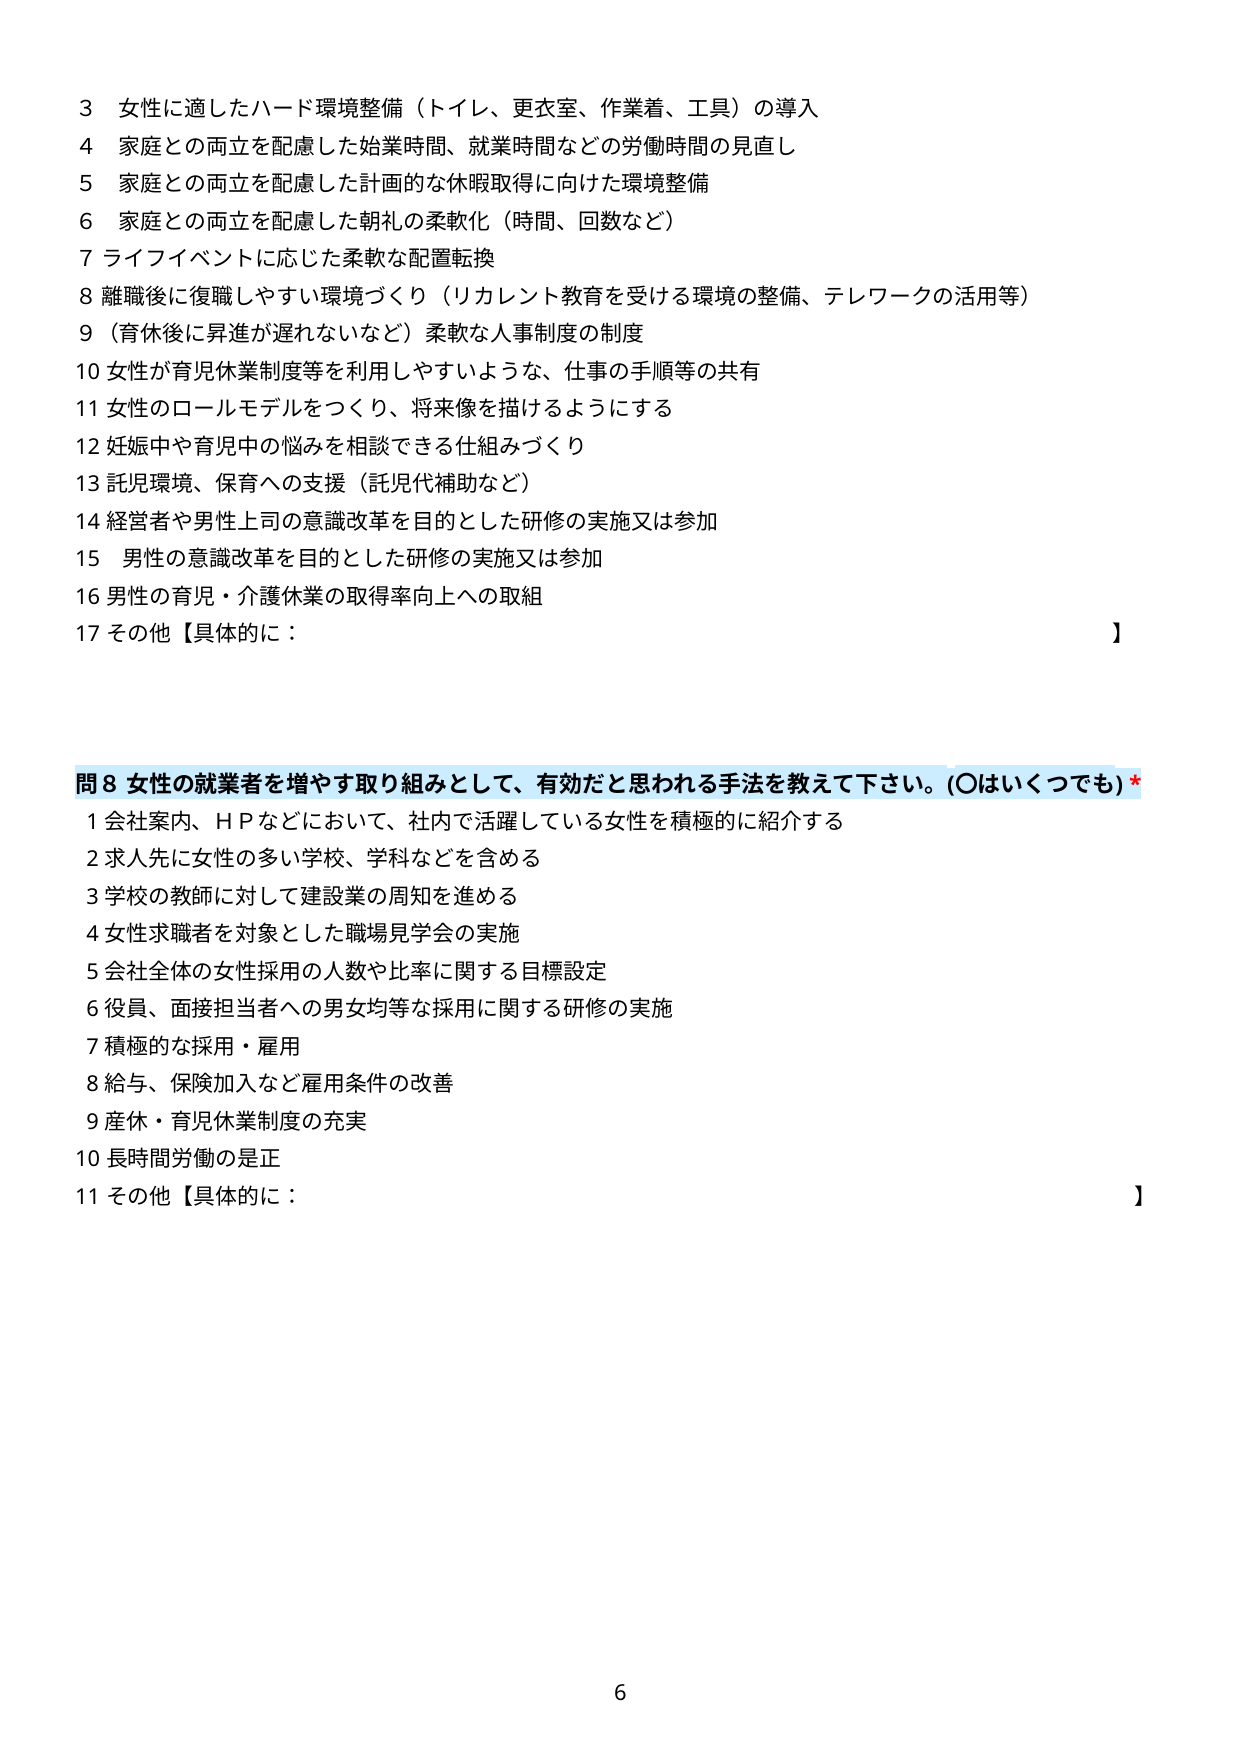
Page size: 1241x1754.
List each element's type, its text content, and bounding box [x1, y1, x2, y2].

text 問８ 女性の就業者を増やす取り組みとして、有効だと思われる手法を教えて下さい。(〇はいくつでも) * [75, 763, 1165, 801]
text 17 その他【具体的に： 】 [75, 613, 1165, 651]
text 10 長時間労働の是正 [75, 1138, 1165, 1176]
text 4 女性求職者を対象とした職場見学会の実施 [75, 913, 1165, 951]
text 15 男性の意識改革を目的とした研修の実施又は参加 [75, 538, 1165, 576]
text 14 経営者や男性上司の意識改革を目的とした研修の実施又は参加 [75, 501, 1165, 538]
text 3 学校の教師に対して建設業の周知を進める [75, 876, 1165, 913]
text ８ 離職後に復職しやすい環境づくり（リカレント教育を受ける環境の整備、テレワークの活用等） [75, 276, 1165, 313]
text ３ 女性に適したハード環境整備（トイレ、更衣室、作業着、工具）の導入 [75, 88, 1165, 126]
text 7 積極的な採用・雇用 [75, 1026, 1165, 1063]
text 13 託児環境、保育への支援（託児代補助など） [75, 463, 1165, 501]
text 1 会社案内、ＨＰなどにおいて、社内で活躍している女性を積極的に紹介する [75, 801, 1165, 838]
text 12 妊娠中や育児中の悩みを相談できる仕組みづくり [75, 426, 1165, 463]
text 6 役員、面接担当者への男女均等な採用に関する研修の実施 [75, 988, 1165, 1026]
text ９（育休後に昇進が遅れないなど）柔軟な人事制度の制度 [75, 313, 1165, 351]
text 16 男性の育児・介護休業の取得率向上への取組 [75, 576, 1165, 613]
text 9 産休・育児休業制度の充実 [75, 1101, 1165, 1138]
text ６ 家庭との両立を配慮した朝礼の柔軟化（時間、回数など） [75, 201, 1165, 238]
text 2 求人先に女性の多い学校、学科などを含める [75, 838, 1165, 876]
text 5 会社全体の女性採用の人数や比率に関する目標設定 [75, 951, 1165, 988]
text 8 給与、保険加入など雇用条件の改善 [75, 1063, 1165, 1101]
text ７ ライフイベントに応じた柔軟な配置転換 [75, 238, 1165, 276]
text 11 その他【具体的に： 】 [75, 1176, 1165, 1213]
text 11 女性のロールモデルをつくり、将来像を描けるようにする [75, 388, 1165, 426]
text 10 女性が育児休業制度等を利用しやすいような、仕事の手順等の共有 [75, 351, 1165, 388]
text ５ 家庭との両立を配慮した計画的な休暇取得に向けた環境整備 [75, 163, 1165, 201]
text ４ 家庭との両立を配慮した始業時間、就業時間などの労働時間の見直し [75, 126, 1165, 163]
